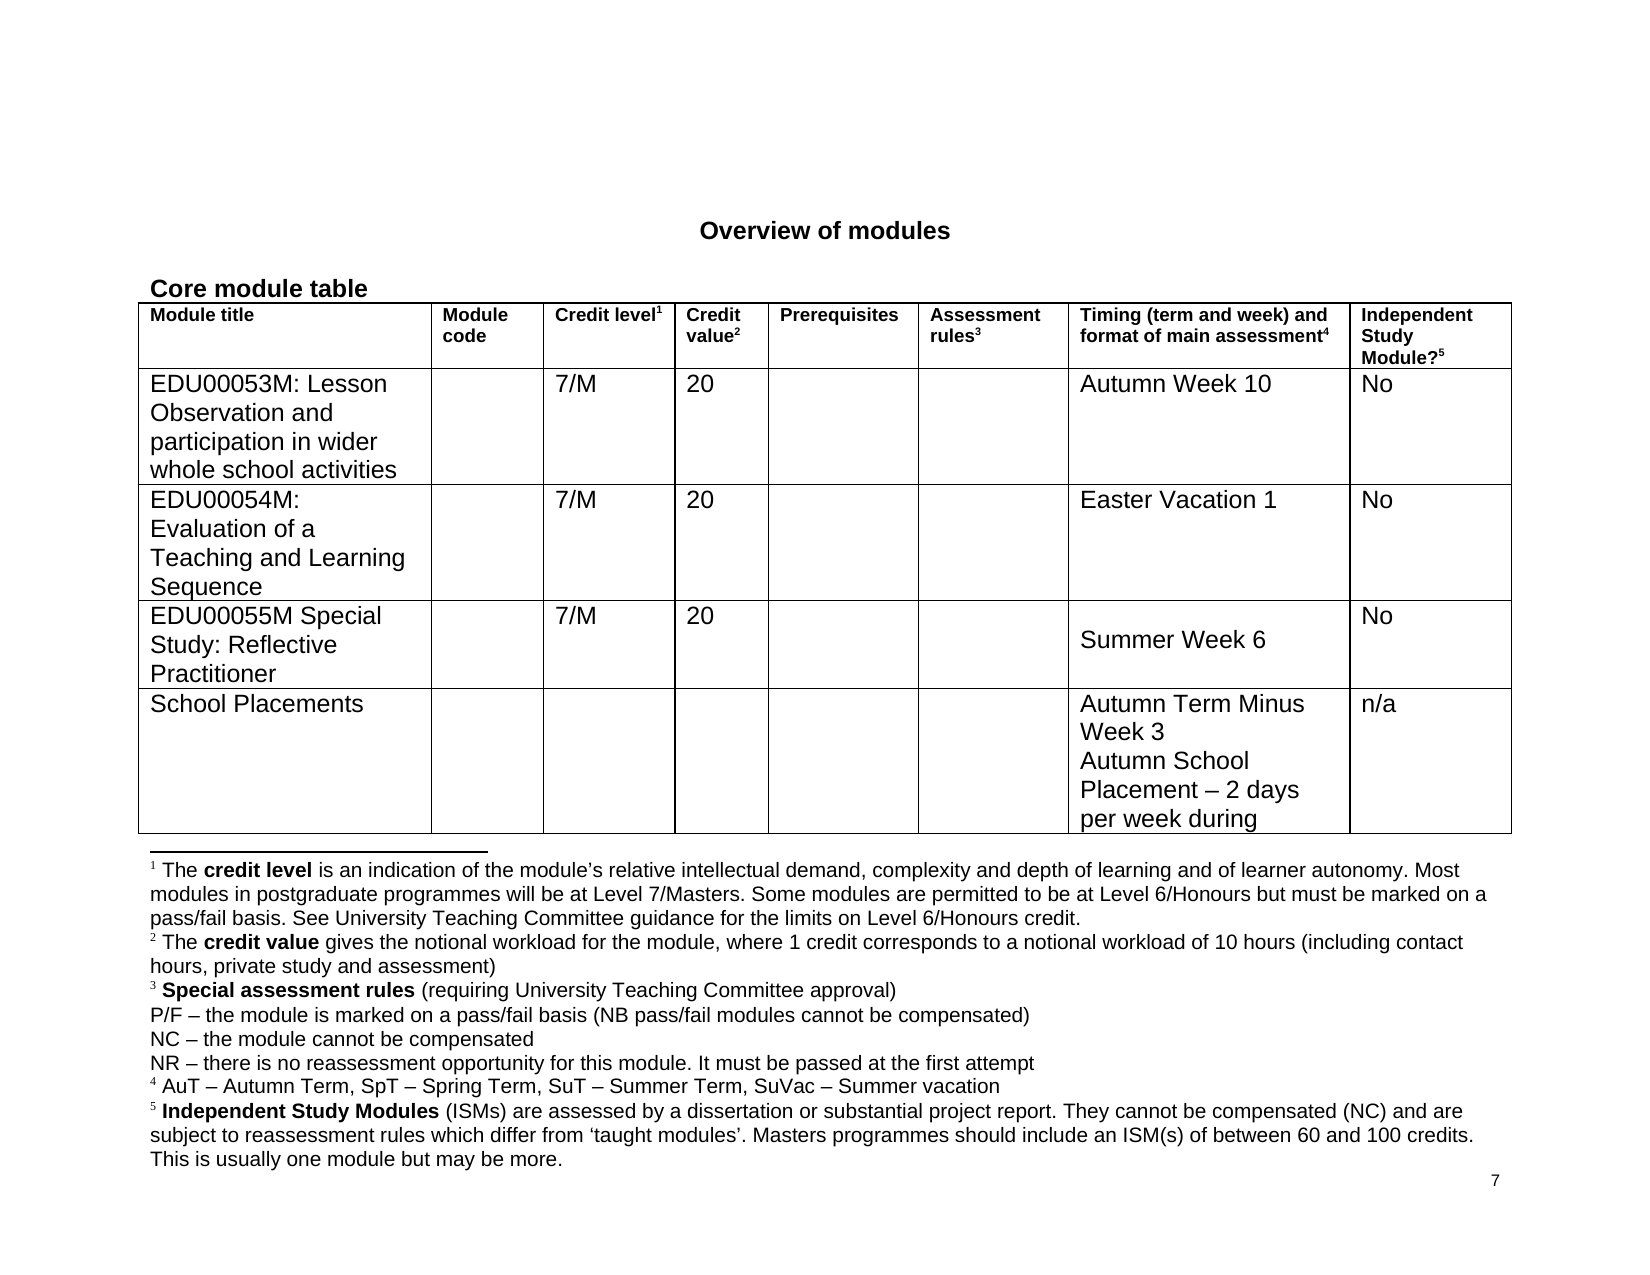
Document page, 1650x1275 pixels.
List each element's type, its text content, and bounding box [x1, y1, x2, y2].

table_cell Autumn Week 10 [1069, 369, 1349, 484]
table_cell [432, 369, 543, 484]
table_cell [919, 485, 1068, 600]
table_cell [432, 485, 543, 600]
table_cell [769, 601, 918, 688]
table_header Credit level [544, 304, 674, 368]
table_cell EDU00053M: Lesson Observation and participation in wider whole school activities [139, 369, 431, 484]
table_header Prerequisites [769, 304, 918, 368]
table_cell [919, 601, 1068, 688]
table_header Credit value [676, 304, 768, 368]
table_cell [769, 369, 918, 484]
table_cell EDU00054M: Evaluation of a Teaching and Learning Sequence [139, 485, 431, 600]
table_cell [769, 689, 918, 832]
table_cell 7/M [544, 485, 674, 600]
table_cell [919, 369, 1068, 484]
table_cell 20 [676, 369, 768, 484]
table_cell n/a [1351, 689, 1511, 832]
subtitle Overview of modules [150, 216, 1500, 245]
table_cell School Placements [139, 689, 431, 832]
table_cell 7/M [544, 369, 674, 484]
table_cell No [1351, 369, 1511, 484]
table_header Module title [139, 304, 431, 368]
table_cell [676, 689, 768, 832]
table_header Independent Study Module? [1351, 304, 1511, 368]
table_cell Autumn Term Minus Week 3 Autumn School Placement – 2 days per week during Autumn Term plus Weeks 6,7,8,9 Main Placement – Spring Term Week 3 – Summer Term Week 4, and weeks 9 and 10. [1069, 689, 1349, 832]
subtitle Core module table [150, 274, 1500, 302]
table_cell Easter Vacation 1 [1069, 485, 1349, 600]
table_cell EDU00055M Special Study: Reflective Practitioner [139, 601, 431, 688]
table_cell [544, 689, 674, 832]
table_cell [432, 689, 543, 832]
table_header Assessment rules [919, 304, 1068, 368]
table_header Timing (term and week) and format of main assessment [1069, 304, 1349, 368]
table_cell [769, 485, 918, 600]
table_cell [432, 601, 543, 688]
table_cell No [1351, 601, 1511, 688]
table_cell 7/M [544, 601, 674, 688]
table_cell No [1351, 485, 1511, 600]
table_cell 20 [676, 601, 768, 688]
table_cell 20 [676, 485, 768, 600]
table_cell [919, 689, 1068, 832]
table_cell Summer Week 6 [1069, 601, 1349, 688]
table_header Module code [432, 304, 543, 368]
